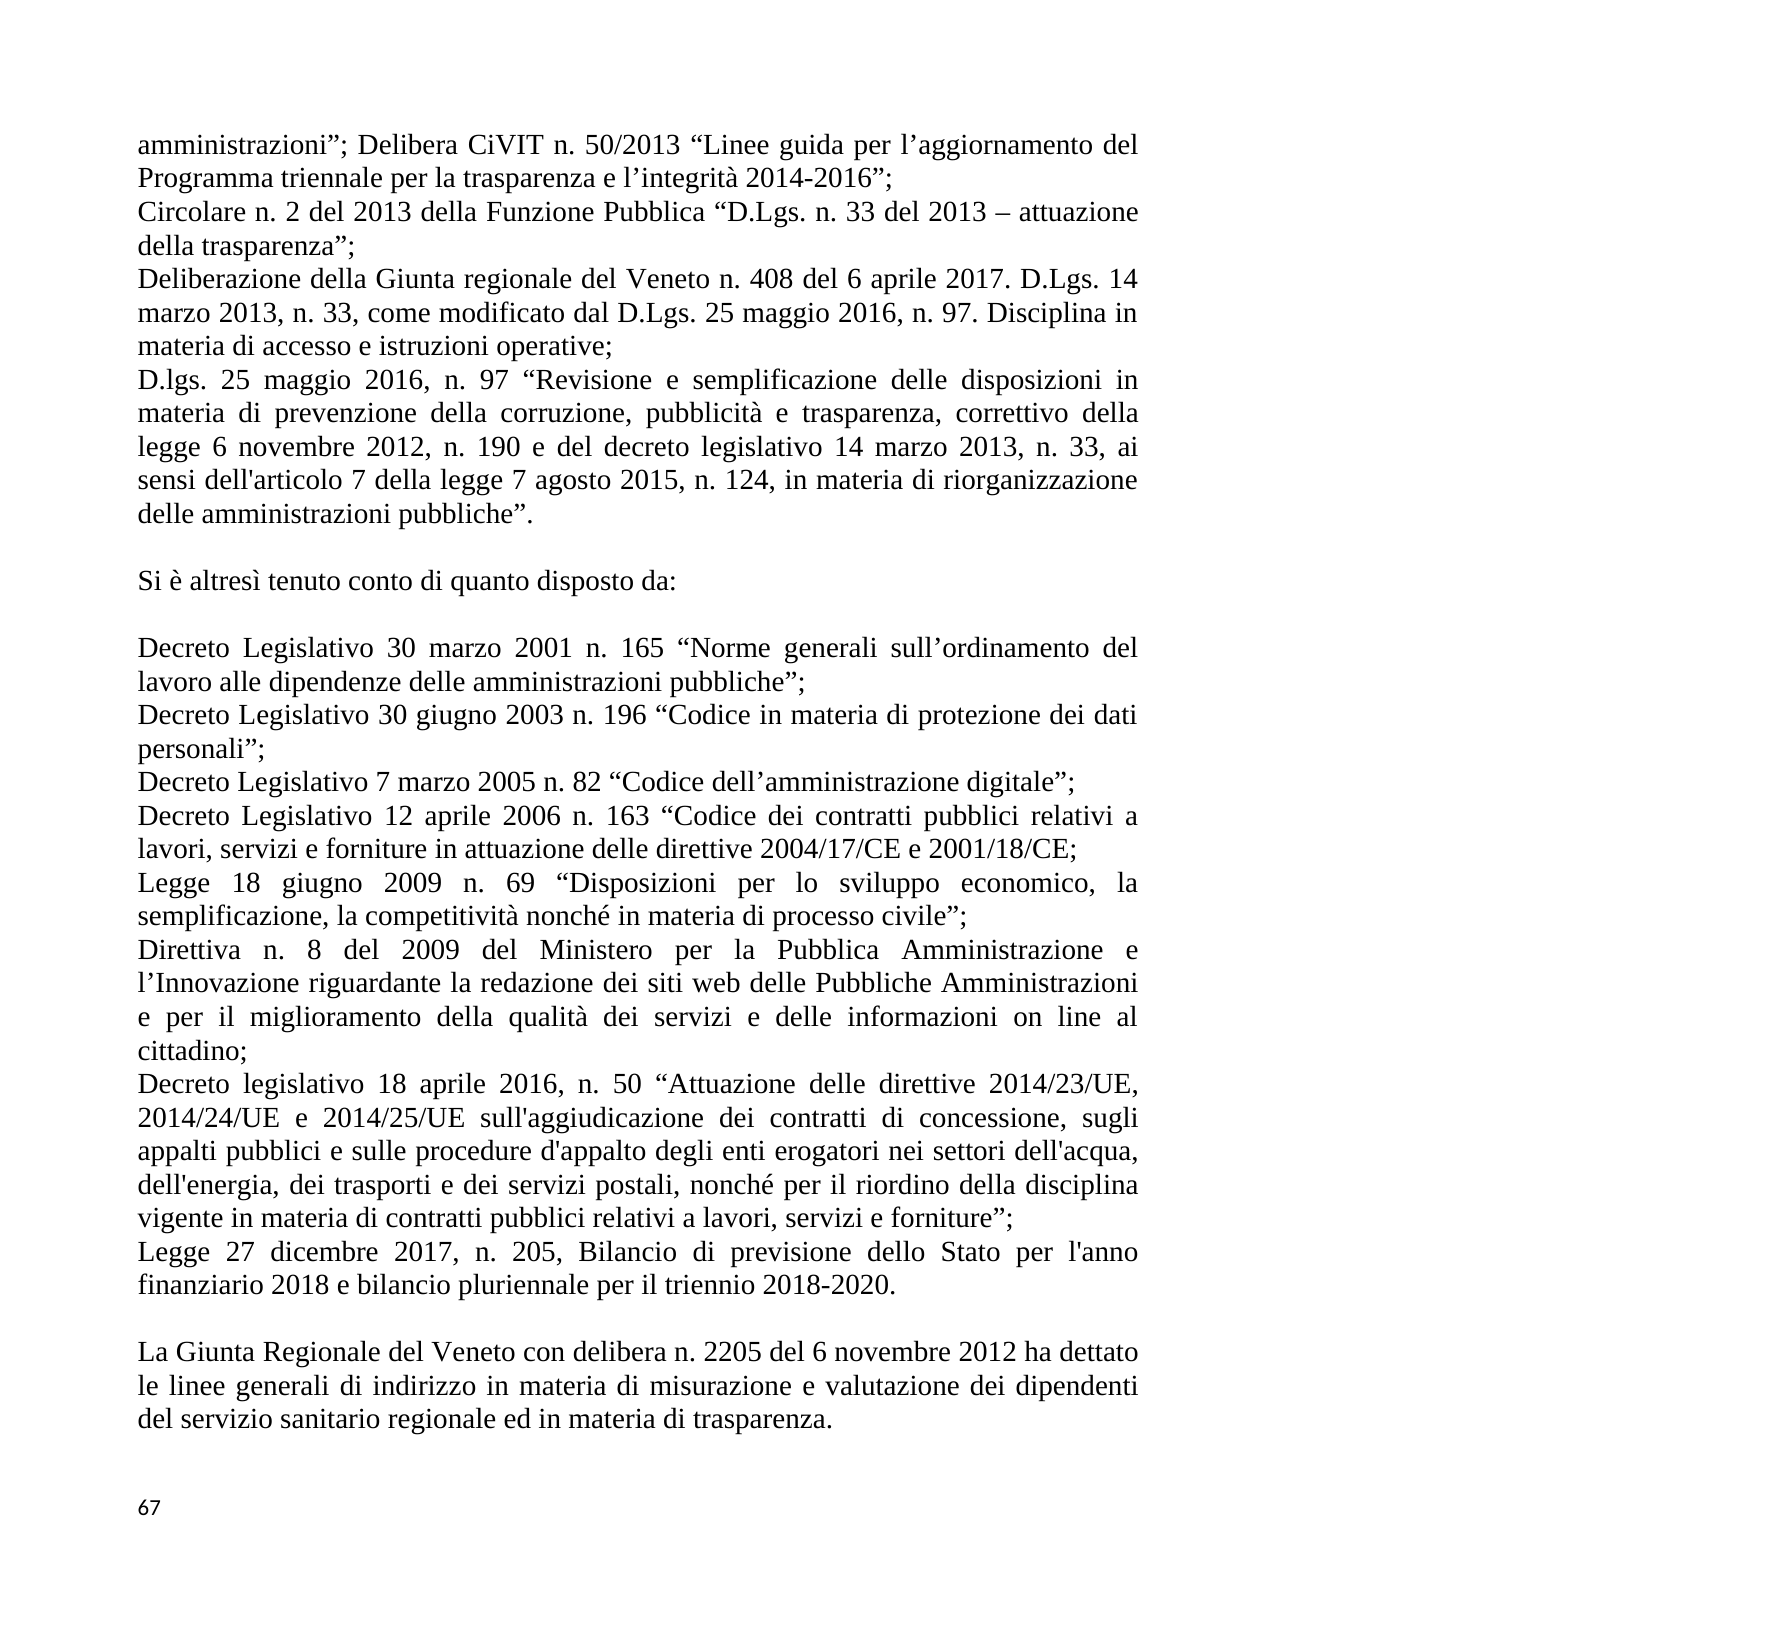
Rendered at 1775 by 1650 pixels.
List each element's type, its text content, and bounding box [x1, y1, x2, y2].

text Decreto Legislativo 30 giugno 2003 n. 196 “Codice in materia di protezione dei dati personali”; [137, 697, 1139, 764]
text Decreto legislativo 18 aprile 2016, n. 50 “Attuazione delle direttive 2014/23/UE, 2014/24/UE e 2014/25/UE sull'aggiudicazione dei contratti di concessione, sugli appalti pubblici e sulle procedure d'appalto degli enti erogatori nei settori dell'acqua, dell'energia, dei trasporti e dei servizi postali, nonché per il riordino della disciplina vigente in materia di contratti pubblici relativi a lavori, servizi e forniture”; [137, 1066, 1139, 1234]
text Deliberazione della Giunta regionale del Veneto n. 408 del 6 aprile 2017. D.Lgs. 14 marzo 2013, n. 33, come modificato dal D.Lgs. 25 maggio 2016, n. 97. Disciplina in materia di accesso e istruzioni operative; [137, 261, 1139, 362]
text Decreto Legislativo 7 marzo 2005 n. 82 “Codice dell’amministrazione digitale”; [137, 764, 1139, 798]
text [137, 127, 1139, 194]
text Decreto Legislativo 30 marzo 2001 n. 165 “Norme generali sull’ordinamento del lavoro alle dipendenze delle amministrazioni pubbliche”; [137, 630, 1139, 697]
text D.lgs. 25 maggio 2016, n. 97 “Revisione e semplificazione delle disposizioni in materia di prevenzione della corruzione, pubblicità e trasparenza, correttivo della legge 6 novembre 2012, n. 190 e del decreto legislativo 14 marzo 2013, n. 33, ai sensi dell'articolo 7 della legge 7 agosto 2015, n. 124, in materia di riorganizzazione delle amministrazioni pubbliche”. [137, 362, 1139, 529]
text La Giunta Regionale del Veneto con delibera n. 2205 del 6 novembre 2012 ha dettato le linee generali di indirizzo in materia di misurazione e valutazione dei dipendenti del servizio sanitario regionale ed in materia di trasparenza. [137, 1334, 1139, 1435]
text Direttiva n. 8 del 2009 del Ministero per la Pubblica Amministrazione e l’Innovazione riguardante la redazione dei siti web delle Pubbliche Amministrazioni e per il miglioramento della qualità dei servizi e delle informazioni on line al cittadino; [137, 932, 1139, 1066]
text Legge 27 dicembre 2017, n. 205, Bilancio di previsione dello Stato per l'anno finanziario 2018 e bilancio pluriennale per il triennio 2018-2020. [137, 1234, 1139, 1301]
text Legge 18 giugno 2009 n. 69 “Disposizioni per lo sviluppo economico, la semplificazione, la competitività nonché in materia di processo civile”; [137, 865, 1139, 932]
text Circolare n. 2 del 2013 della Funzione Pubblica “D.Lgs. n. 33 del 2013 – attuazione della trasparenza”; [137, 194, 1139, 261]
text Si è altresì tenuto conto di quanto disposto da: [137, 563, 1139, 597]
text Decreto Legislativo 12 aprile 2006 n. 163 “Codice dei contratti pubblici relativi a lavori, servizi e forniture in attuazione delle direttive 2004/17/CE e 2001/18/CE; [137, 798, 1139, 865]
